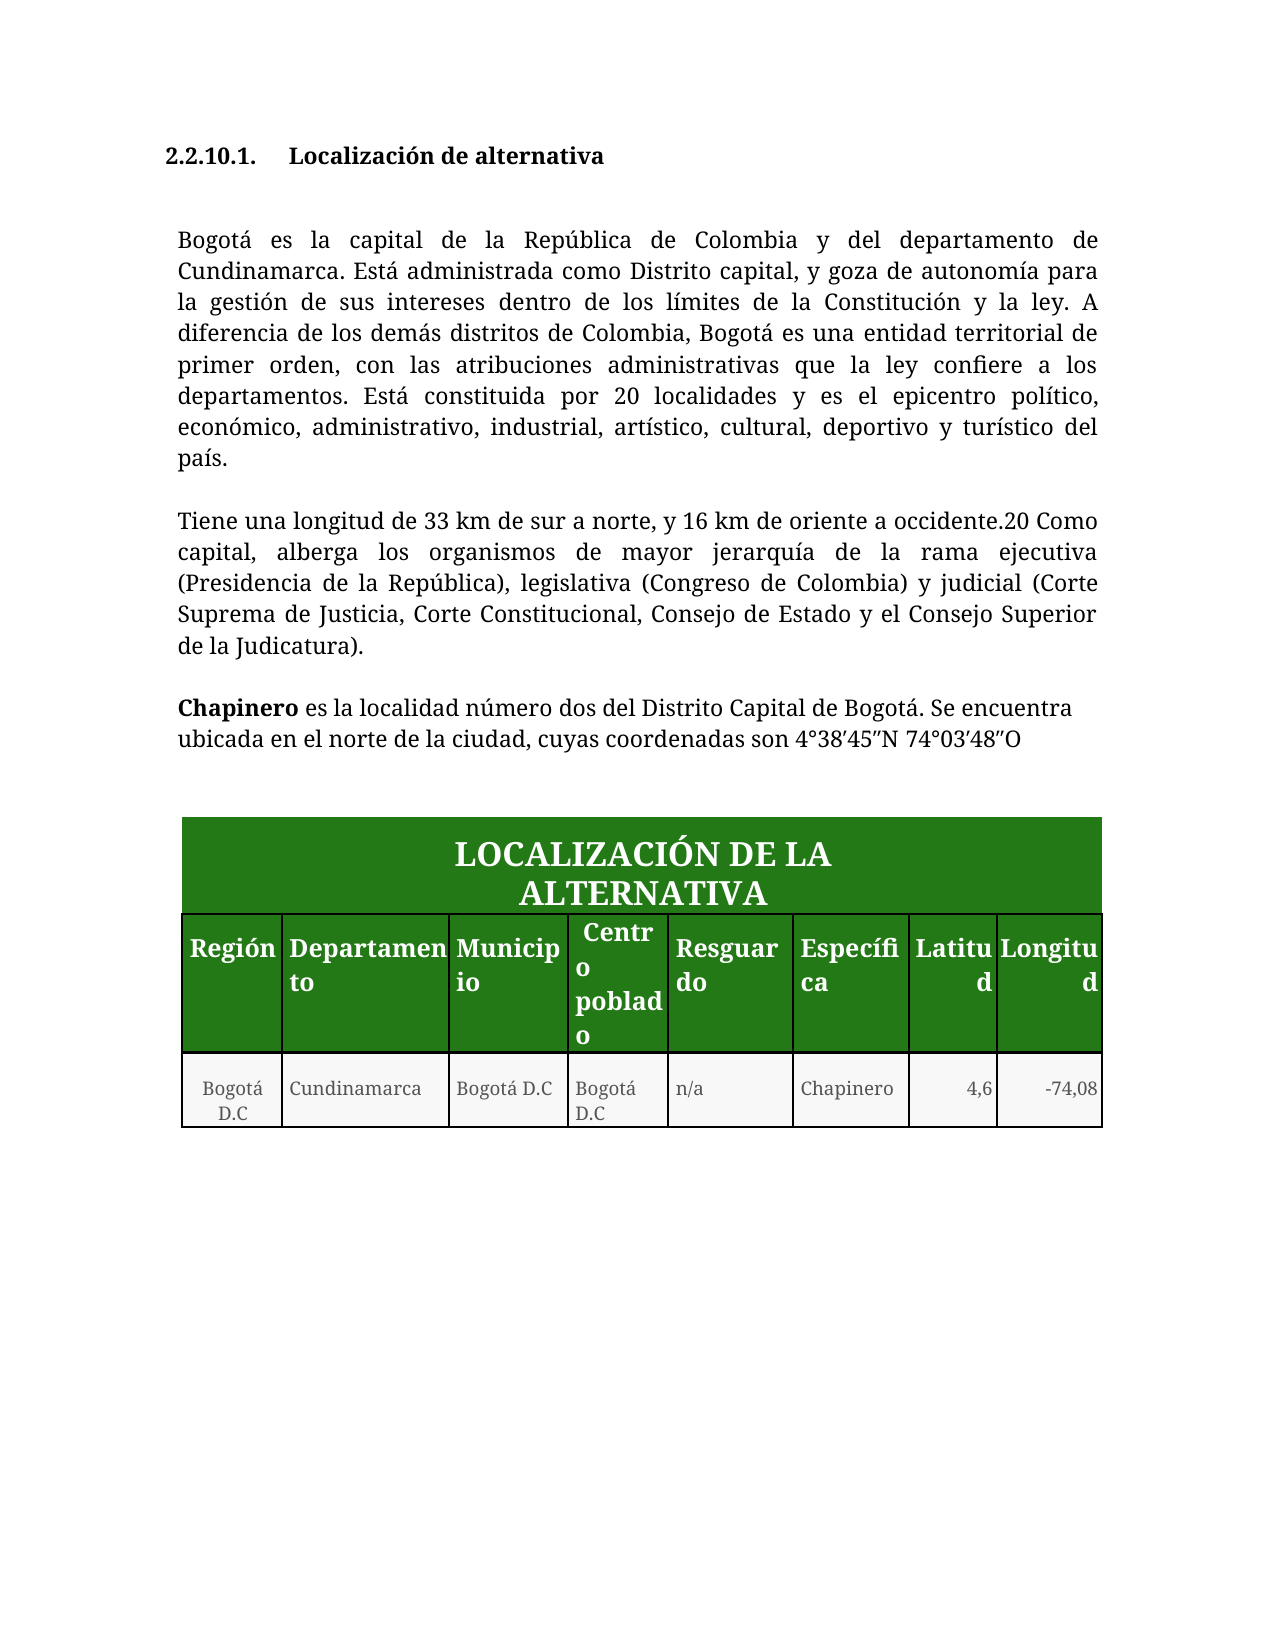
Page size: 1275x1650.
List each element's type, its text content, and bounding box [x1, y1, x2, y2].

table_cell -74,08 [998, 1054, 1101, 1126]
table_cell 4,6 [910, 1054, 996, 1126]
text Bogotá es la capital de la República de Colombia y del departamento de Cundinamarca. Está administrada como Distrito capital, y goza de autonomía para la gestión de sus intereses dentro de los límites de la Constitución y la ley. A diferencia de los demás distritos de Colombia, Bogotá es una entidad territorial de primer orden, con las atribuciones administrativas que la ley confiere a los departamentos. Está constituida por 20 localidades y es el epicentro político, económico, administrativo, industrial, artístico, cultural, deportivo y turístico del país. [177, 224, 1098, 474]
table_cell n/a [669, 1054, 792, 1126]
table_cell Región [183, 915, 281, 1051]
table_cell Chapinero [794, 1054, 908, 1126]
table_cell Bogotá D.C [450, 1054, 567, 1126]
list Localización de alternativa [165, 139, 1275, 171]
table_cell Centro poblado [569, 915, 667, 1051]
table_cell Específica [794, 915, 908, 1051]
text Tiene una longitud de 33 km de sur a norte, y 16 km de oriente a occidente.20 Como capital, alberga los organismos de mayor jerarquía de la rama ejecutiva (Presidencia de la República), legislativa (Congreso de Colombia) y judicial (Corte Suprema de Justicia, Corte Constitucional, Consejo de Estado y el Consejo Superior de la Judicatura). [177, 504, 1098, 661]
table_cell Departamento [283, 915, 448, 1051]
table_cell Bogotá D.C [183, 1054, 281, 1126]
table_header LOCALIZACIÓN DE LA ALTERNATIVA [182, 817, 1102, 913]
table_cell Longitud [998, 915, 1101, 1051]
table_cell Latitud [910, 915, 996, 1051]
table_cell Resguardo [669, 915, 792, 1051]
table_cell Cundinamarca [283, 1054, 448, 1126]
text Chapinero es la localidad número dos del Distrito Capital de Bogotá. Se encuentra ubicada en el norte de la ciudad, cuyas coordenadas son 4°38′45″N 74°03′48″O [177, 692, 1118, 755]
table_cell Bogotá D.C [569, 1054, 667, 1126]
table_cell Municipio [450, 915, 567, 1051]
